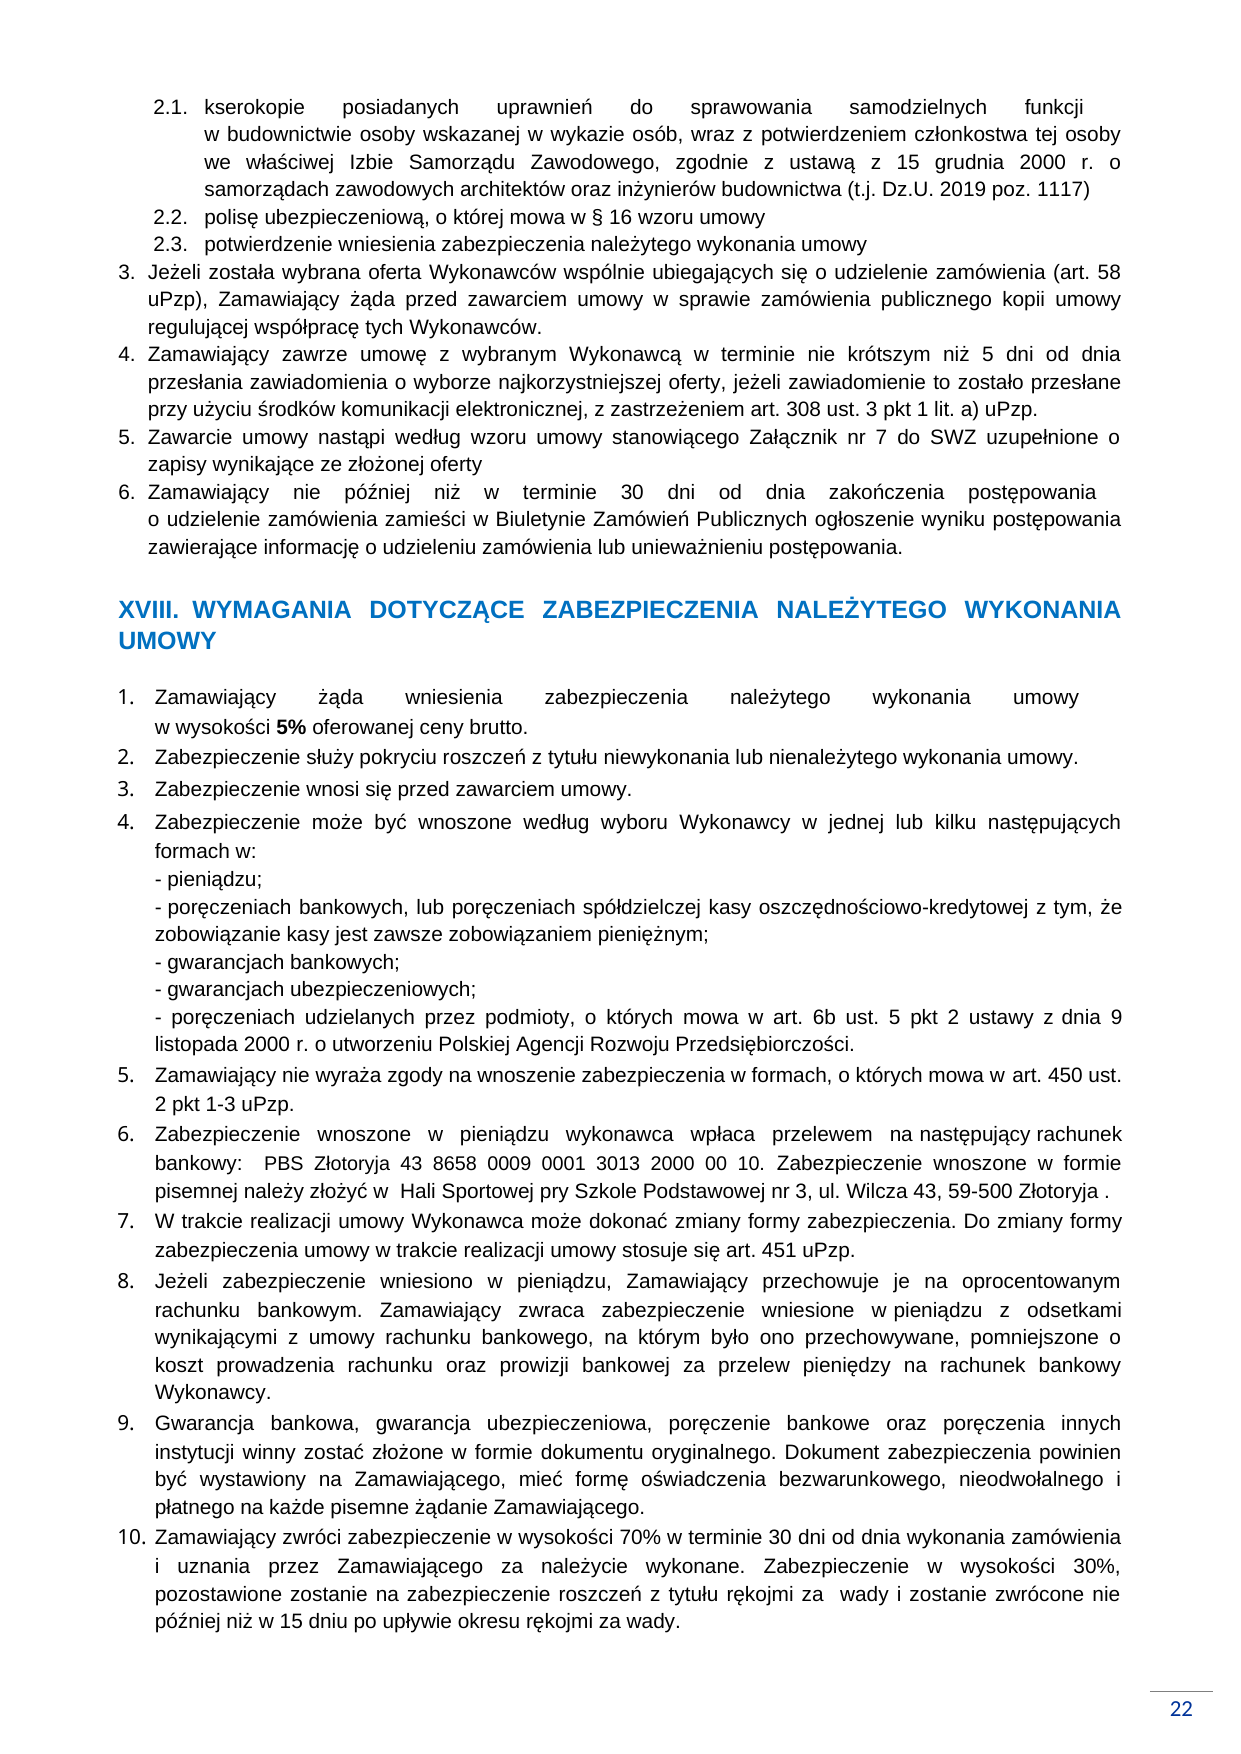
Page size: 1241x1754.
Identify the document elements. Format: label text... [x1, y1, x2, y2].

list Gwarancja bankowa, gwarancja ubezpieczeniowa, poręczenie bankowe oraz poręczenia innych instytucji winny zostać złożone w formie dokumentu oryginalnego. Dokument zabezpieczenia powinien być wystawiony na Zamawiającego, mieć formę oświadczenia bezwarunkowego, nieodwołalnego i płatnego na każde pisemne żądanie Zamawiającego. [117, 1408, 1122, 1519]
list Zabezpieczenie wnosi się przed zawarciem umowy. [117, 774, 1122, 803]
list Zamawiający żąda wniesienia zabezpieczenia należytego wykonania umowy w wysokości 5% oferowanej ceny brutto. [117, 682, 1122, 738]
list Jeżeli zabezpieczenie wniesiono w pieniądzu, Zamawiający przechowuje je na oprocentowanym rachunku bankowym. Zamawiający zwraca zabezpieczenie wniesione w pieniądzu z odsetkami wynikającymi z umowy rachunku bankowego, na którym było ono przechowywane, pomniejszone o koszt prowadzenia rachunku oraz prowizji bankowej za przelew pieniędzy na rachunek bankowy Wykonawcy. [117, 1266, 1122, 1404]
list Zamawiający nie wyraża zgody na wnoszenie zabezpieczenia w formach, o których mowa w art. 450 ust. 2 pkt 1-3 uPzp. [117, 1060, 1122, 1116]
text - pieniądzu; [117, 867, 1122, 891]
list kserokopie posiadanych uprawnień do sprawowania samodzielnych funkcji w budownictwie osoby wskazanej w wykazie osób, wraz z potwierdzeniem członkostwa tej osoby we właściwej Izbie Samorządu Zawodowego, zgodnie z ustawą z 15 grudnia 2000 r. o samorządach zawodowych architektów oraz inżynierów budownictwa (t.j. Dz.U. 2019 poz. 1117) [153, 94, 1122, 201]
list WYMAGANIA DOTYCZĄCE ZABEZPIECZENIA NALEŻYTEGO WYKONANIA UMOWY [118, 594, 1122, 654]
list Zamawiający nie później niż w terminie 30 dni od dnia zakończenia postępowania o udzielenie zamówienia zamieści w Biuletynie Zamówień Publicznych ogłoszenie wyniku postępowania zawierające informację o udzieleniu zamówienia lub unieważnieniu postępowania. [118, 479, 1122, 558]
list Jeżeli została wybrana oferta Wykonawców wspólnie ubiegających się o udzielenie zamówienia (art. 58 uPzp), Zamawiający żąda przed zawarciem umowy w sprawie zamówienia publicznego kopii umowy regulującej współpracę tych Wykonawców. [118, 259, 1122, 338]
list Zamawiający zwróci zabezpieczenie w wysokości 70% w terminie 30 dni od dnia wykonania zamówienia i uznania przez Zamawiającego za należycie wykonane. Zabezpieczenie w wysokości 30%, pozostawione zostanie na zabezpieczenie roszczeń z tytułu rękojmi za wady i zostanie zwrócone nie później niż w 15 dniu po upływie okresu rękojmi za wady. [117, 1522, 1122, 1633]
list W trakcie realizacji umowy Wykonawca może dokonać zmiany formy zabezpieczenia. Do zmiany formy zabezpieczenia umowy w trakcie realizacji umowy stosuje się art. 451 uPzp. [117, 1206, 1122, 1262]
text - gwarancjach bankowych; [117, 950, 1122, 974]
list Zabezpieczenie wnoszone w pieniądzu wykonawca wpłaca przelewem na następujący rachunek bankowy: PBS Złotoryja 43 8658 0009 0001 3013 2000 00 10. Zabezpieczenie wnoszone w formie pisemnej należy złożyć w Hali Sportowej pry Szkole Podstawowej nr 3, ul. Wilcza 43, 59-500 Złotoryja . [117, 1119, 1122, 1203]
list polisę ubezpieczeniową, o której mowa w § 16 wzoru umowy [153, 204, 1122, 228]
text - gwarancjach ubezpieczeniowych; [117, 977, 1122, 1001]
list Zabezpieczenie może być wnoszone według wyboru Wykonawcy w jednej lub kilku następujących formach w: [117, 807, 1122, 863]
list potwierdzenie wniesienia zabezpieczenia należytego wykonania umowy [153, 232, 1122, 256]
text - poręczeniach udzielanych przez podmioty, o których mowa w art. 6b ust. 5 pkt 2 ustawy z dnia 9 listopada 2000 r. o utworzeniu Polskiej Agencji Rozwoju Przedsiębiorczości. [117, 1005, 1122, 1056]
list Zamawiający zawrze umowę z wybranym Wykonawcą w terminie nie krótszym niż 5 dni od dnia przesłania zawiadomienia o wyborze najkorzystniejszej oferty, jeżeli zawiadomienie to zostało przesłane przy użyciu środków komunikacji elektronicznej, z zastrzeżeniem art. 308 ust. 3 pkt 1 lit. a) uPzp. [118, 342, 1122, 421]
list Zawarcie umowy nastąpi według wzoru umowy stanowiącego Załącznik nr 7 do SWZ uzupełnione o zapisy wynikające ze złożonej oferty [118, 424, 1122, 476]
text - poręczeniach bankowych, lub poręczeniach spółdzielczej kasy oszczędnościowo-kredytowej z tym, że zobowiązanie kasy jest zawsze zobowiązaniem pieniężnym; [117, 895, 1122, 946]
list Zabezpieczenie służy pokryciu roszczeń z tytułu niewykonania lub nienależytego wykonania umowy. [117, 742, 1122, 770]
